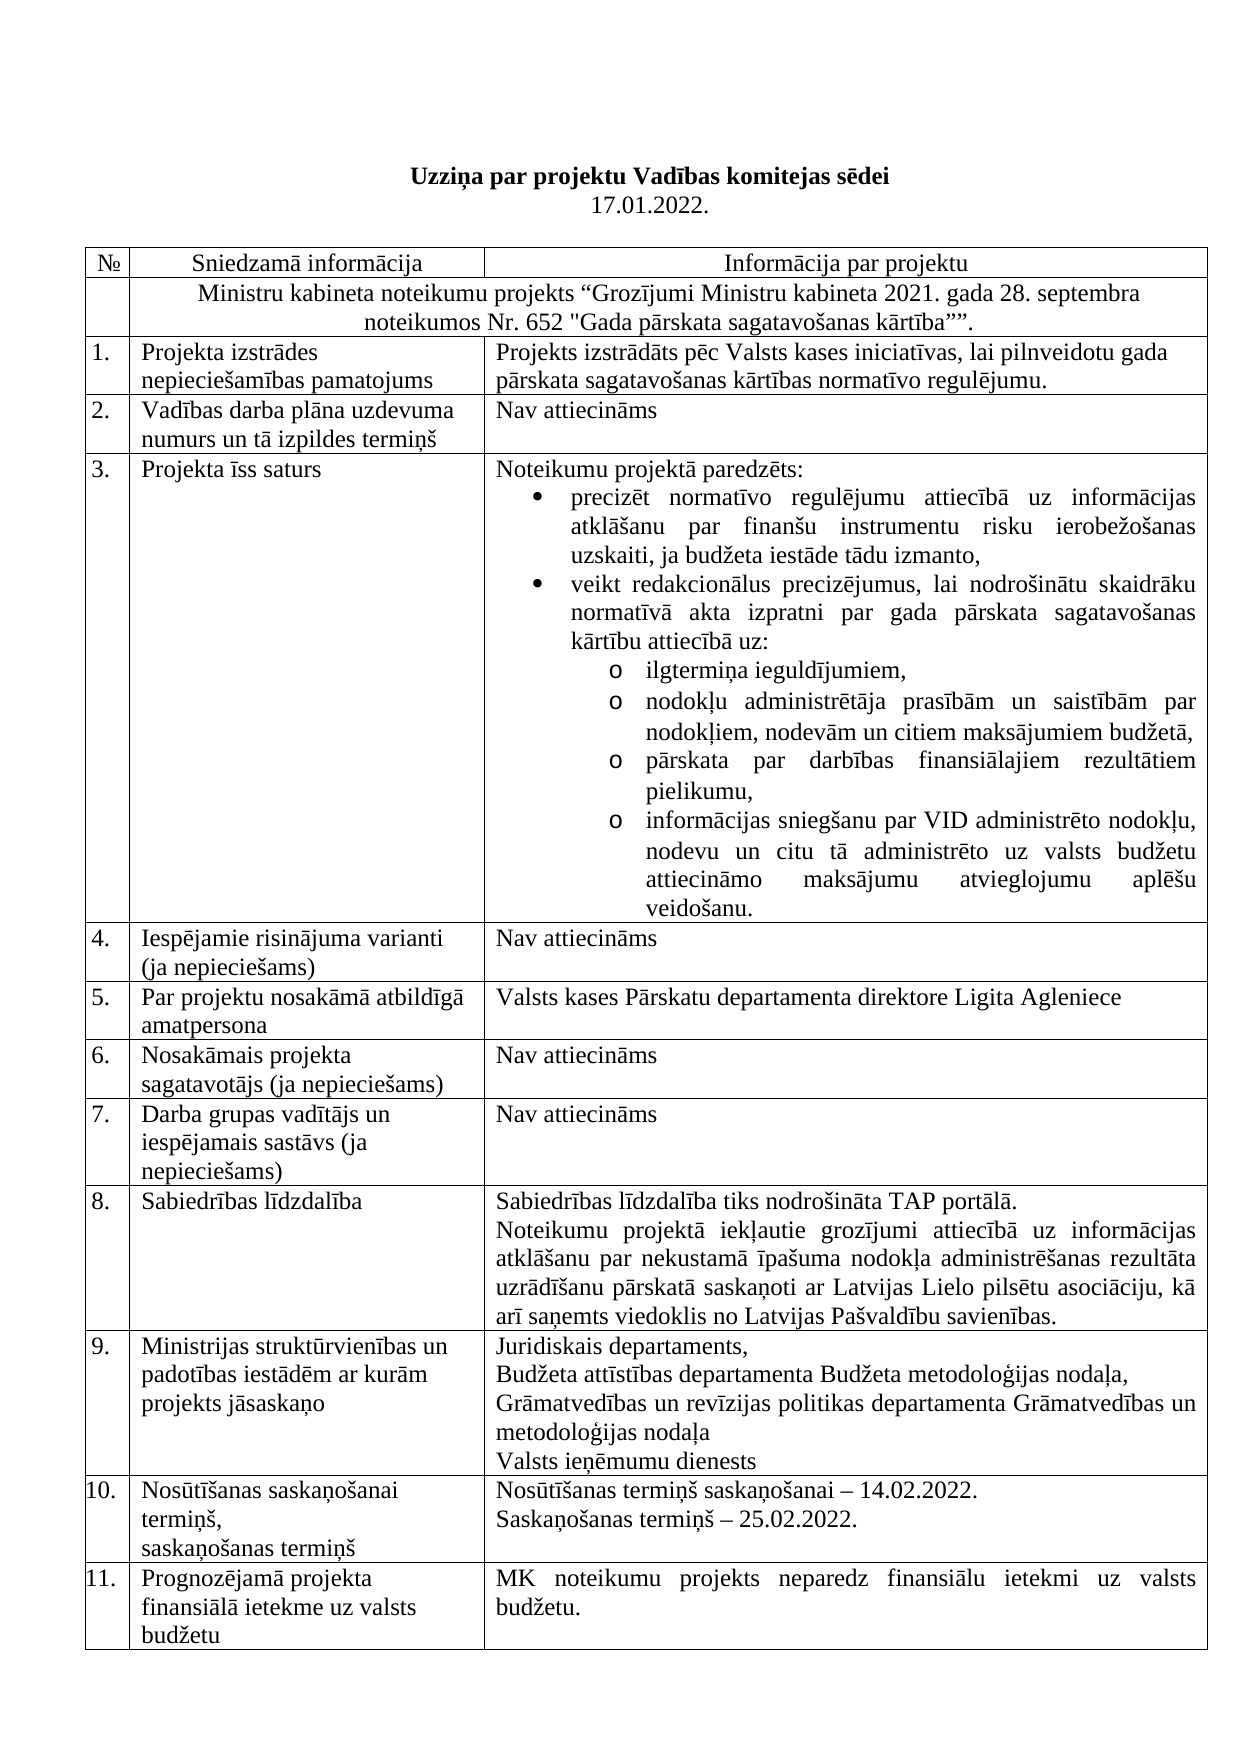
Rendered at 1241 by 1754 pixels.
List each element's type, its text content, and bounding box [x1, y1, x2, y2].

text 17.01.2022. [177, 190, 1122, 218]
table_cell [86, 1476, 129, 1562]
table_cell Nav attiecināms [485, 395, 1207, 453]
table_header Sniedzamā informācija [130, 248, 484, 277]
table_cell Darba grupas vadītājs un iespējamais sastāvs (ja nepieciešams) [130, 1099, 484, 1185]
table_cell [86, 1186, 129, 1330]
text Uzziņa par projektu Vadības komitejas sēdei [177, 161, 1122, 190]
table_cell MK noteikumu projekts neparedz finansiālu ietekmi uz valsts budžetu. [485, 1563, 1207, 1649]
table_cell Nosakāmais projekta sagatavotājs (ja nepieciešams) [130, 1040, 484, 1098]
table_cell [86, 454, 129, 922]
table_cell Projekta īss saturs [130, 454, 484, 922]
table_cell Ministrijas struktūrvienības un padotības iestādēm ar kurām projekts jāsaskaņo [130, 1331, 484, 1474]
table_cell Juridiskais departaments, Budžeta attīstības departamenta Budžeta metodoloģijas nodaļa, Grāmatvedības un revīzijas politikas departamenta Grāmatvedības un metodoloģijas nodaļa Valsts ieņēmumu dienests [485, 1331, 1207, 1474]
table_cell Projekta izstrādes nepieciešamības pamatojums [130, 337, 484, 394]
table_cell Iespējamie risinājuma varianti (ja nepieciešams) [130, 923, 484, 981]
table_cell [86, 982, 129, 1039]
table_cell [86, 923, 129, 981]
table_cell Vadības darba plāna uzdevuma numurs un tā izpildes termiņš [130, 395, 484, 453]
table_header № [86, 248, 129, 277]
table_cell [86, 1099, 129, 1185]
table_cell Ministru kabineta noteikumu projekts “Grozījumi Ministru kabineta 2021. gada 28. septembra noteikumos Nr. 652 "Gada pārskata sagatavošanas kārtība””. [130, 278, 1207, 336]
table_cell [86, 1563, 129, 1649]
table_cell Sabiedrības līdzdalība tiks nodrošināta TAP portālā. Noteikumu projektā iekļautie grozījumi attiecībā uz informācijas atklāšanu par nekustamā īpašuma nodokļa administrēšanas rezultāta uzrādīšanu pārskatā saskaņoti ar Latvijas Lielo pilsētu asociāciju, kā arī saņemts viedoklis no Latvijas Pašvaldību savienības. [485, 1186, 1207, 1330]
table_cell Prognozējamā projekta finansiālā ietekme uz valsts budžetu [130, 1563, 484, 1649]
table_cell [86, 1331, 129, 1474]
table_cell Projekts izstrādāts pēc Valsts kases iniciatīvas, lai pilnveidotu gada pārskata sagatavošanas kārtības normatīvo regulējumu. [485, 337, 1207, 394]
table_cell [86, 395, 129, 453]
table_cell Noteikumu projektā paredzēts: precizēt normatīvo regulējumu attiecībā uz informācijas atklāšanu par finanšu instrumentu risku ierobežošanas uzskaiti, ja budžeta iestāde tādu izmanto, veikt redakcionālus precizējumus, lai nodrošinātu skaidrāku normatīvā akta izpratni par gada pārskata sagatavošanas kārtību attiecībā uz: ilgtermiņa ieguldījumiem, nodokļu administrētāja prasībām un saistībām par nodokļiem, nodevām un citiem maksājumiem budžetā, pārskata par darbības finansiālajiem rezultātiem pielikumu, informācijas sniegšanu par VID administrēto nodokļu, nodevu un citu tā administrēto uz valsts budžetu attiecināmo maksājumu atvieglojumu aplēšu veidošanu. [485, 454, 1207, 922]
table_cell Valsts kases Pārskatu departamenta direktore Ligita Agleniece [485, 982, 1207, 1039]
table_cell Nav attiecināms [485, 1040, 1207, 1098]
table_cell Par projektu nosakāmā atbildīgā amatpersona [130, 982, 484, 1039]
table_cell [86, 337, 129, 394]
table_header Informācija par projektu [485, 248, 1207, 277]
table_cell Sabiedrības līdzdalība [130, 1186, 484, 1330]
table_cell Nosūtīšanas termiņš saskaņošanai – 14.02.2022. Saskaņošanas termiņš – 25.02.2022. [485, 1476, 1207, 1562]
table_cell Nav attiecināms [485, 923, 1207, 981]
table_cell Nav attiecināms [485, 1099, 1207, 1185]
table_cell [86, 278, 129, 336]
table_cell Nosūtīšanas saskaņošanai termiņš, saskaņošanas termiņš [130, 1476, 484, 1562]
table_cell [86, 1040, 129, 1098]
